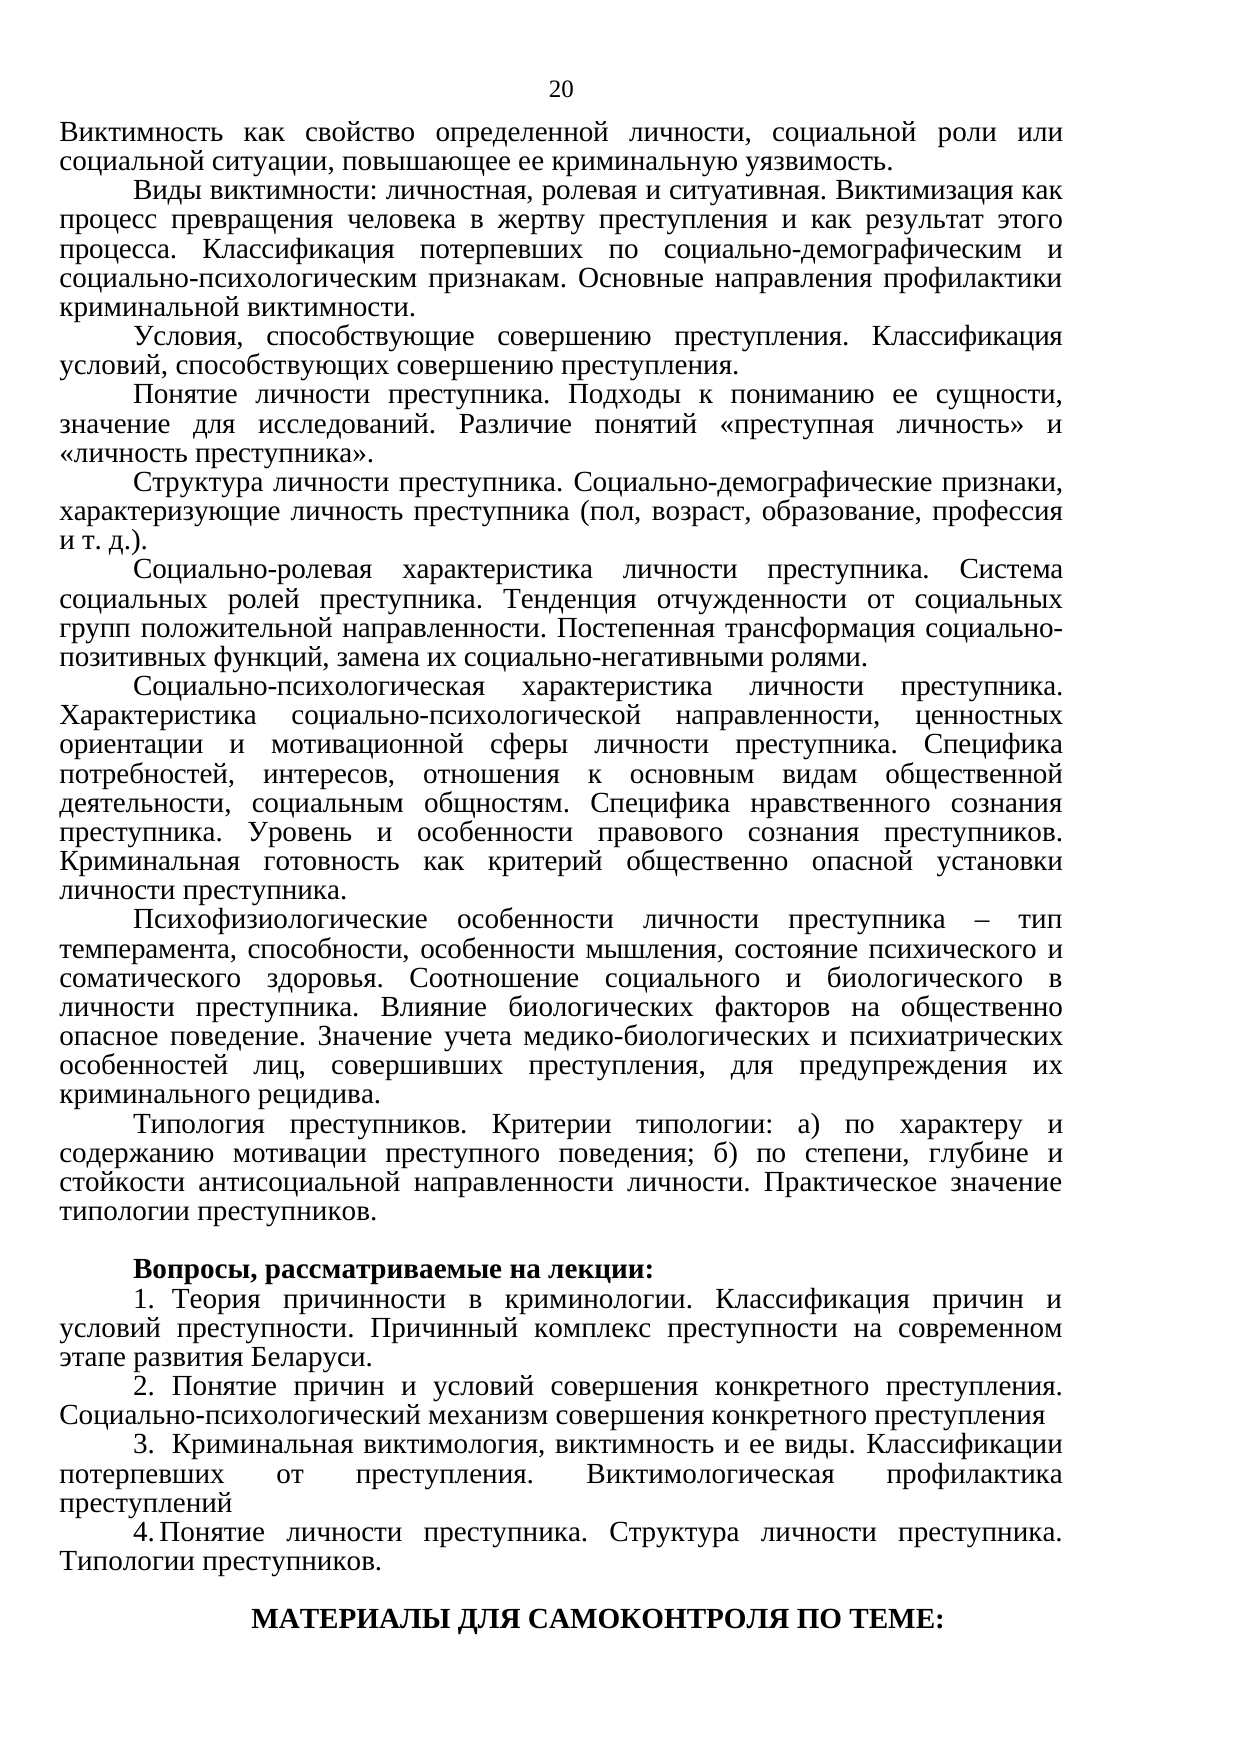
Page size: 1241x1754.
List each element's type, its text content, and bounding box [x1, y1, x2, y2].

list Понятие личности преступника. Структура личности преступника. Типологии преступников. [59, 1518, 1063, 1576]
list Теория причинности в криминологии. Классификация причин и условий преступности. Причинный комплекс преступности на современном этапе развития Беларуси. [59, 1285, 1063, 1372]
list Понятие причин и условий совершения конкретного преступления. Социально-психологический механизм совершения конкретного преступления [59, 1372, 1063, 1431]
text МАТЕРИАЛЫ ДЛЯ САМОКОНТРОЛЯ ПО ТЕМЕ: [59, 1606, 1063, 1635]
text Социально-ролевая характеристика личности преступника. Система социальных ролей преступника. Тенденция отчужденности от социальных групп положительной направленности. Постепенная трансформация социально-позитивных функций, замена их социально-негативными ролями. [59, 556, 1063, 672]
text Виды виктимности: личностная, ролевая и ситуативная. Виктимизация как процесс превращения человека в жертву преступления и как результат этого процесса. Классификация потерпевших по социально-демографическим и социально-психологическим признакам. Основные направления профилактики криминальной виктимности. [59, 176, 1063, 322]
text Условия, способствующие совершению преступления. Классификация условий, способствующих совершению преступления. [59, 322, 1063, 381]
text Психофизиологические особенности личности преступника – тип темперамента, способности, особенности мышления, состояние психического и соматического здоровья. Соотношение социального и биологического в личности преступника. Влияние биологических факторов на общественно опасное поведение. Значение учета медико-биологических и психиатрических особенностей лиц, совершивших преступления, для предупреждения их криминального рецидива. [59, 906, 1063, 1110]
text Вопросы, рассматриваемые на лекции: [59, 1256, 1063, 1285]
text Понятие личности преступника. Подходы к пониманию ее сущности, значение для исследований. Различие понятий «преступная личность» и «личность преступника». [59, 381, 1063, 468]
text Структура личности преступника. Социально-демографические признаки, характеризующие личность преступника (пол, возраст, образование, профессия и т. д.). [59, 468, 1063, 556]
text Типология преступников. Критерии типологии: а) по характеру и содержанию мотивации преступного поведения; б) по степени, глубине и стойкости антисоциальной направленности личности. Практическое значение типологии преступников. [59, 1110, 1063, 1226]
list Криминальная виктимология, виктимность и ее виды. Классификации потерпевших от преступления. Виктимологическая профилактика преступлений [59, 1431, 1063, 1518]
text Социально-психологическая характеристика личности преступника. Характеристика социально-психологической направленности, ценностных ориентации и мотивационной сферы личности преступника. Специфика потребностей, интересов, отношения к основным видам общественной деятельности, социальным общностям. Специфика нравственного сознания преступника. Уровень и особенности правового сознания преступников. Криминальная готовность как критерий общественно опасной установки личности преступника. [59, 672, 1063, 906]
